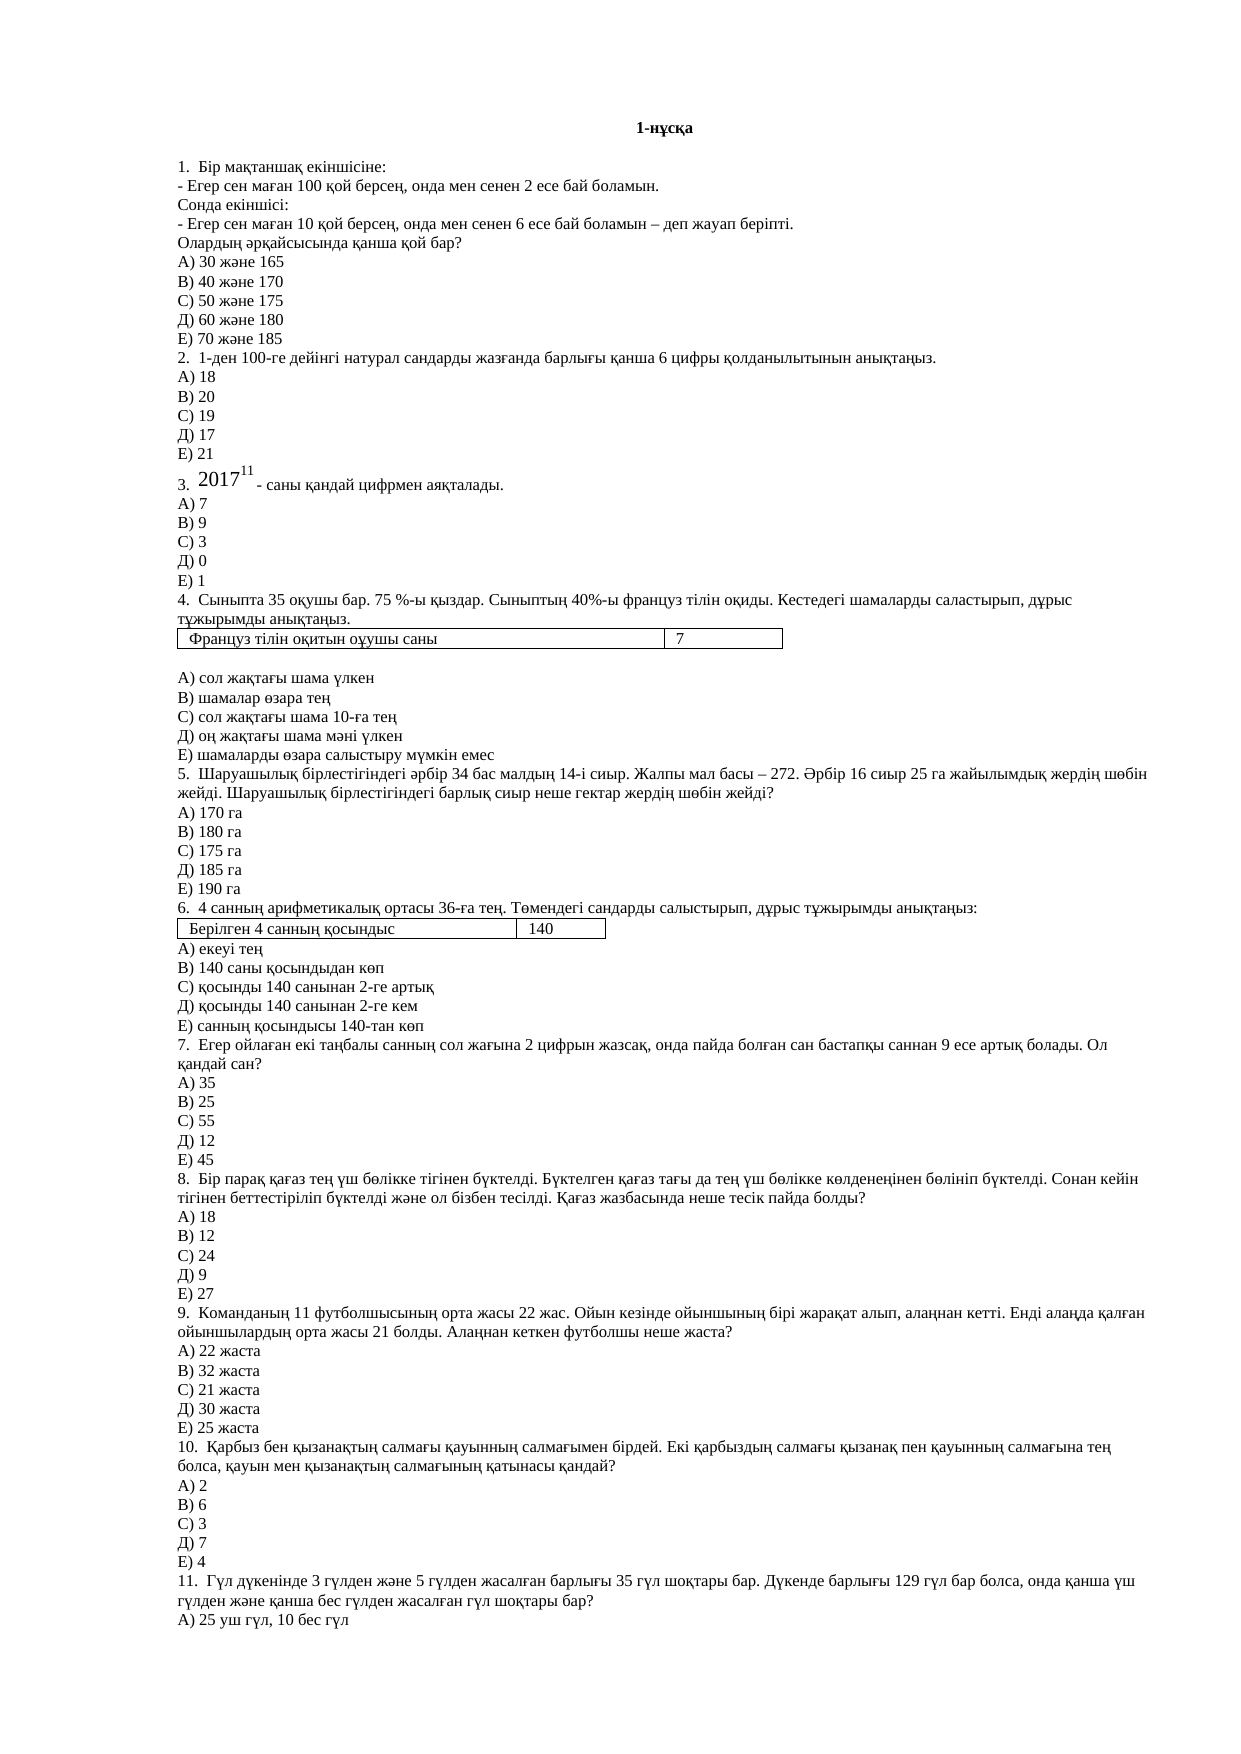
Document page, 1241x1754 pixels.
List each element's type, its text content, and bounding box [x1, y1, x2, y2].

text С) қосынды 140 санынан 2-ге артық [177, 977, 1152, 996]
text А) сол жақтағы шама үлкен [177, 668, 1152, 687]
text В) 40 және 170 [177, 271, 1152, 291]
text 8. Бір парақ қағаз тең үш бөлікке тігінен бүктелді. Бүктелген қағаз тағы да тең үш бөлікке көлденеңінен бөлініп бүктелді. Сонан кейін тігінен беттестіріліп бүктелді және ол бізбен тесілді. Қағаз жазбасында неше тесік пайда болды? [177, 1169, 1152, 1207]
text В) 180 га [177, 822, 1152, 841]
table_header 7 [665, 629, 782, 648]
text В) 9 [177, 513, 1152, 532]
text А) 22 жаста [177, 1341, 1152, 1360]
text Д) 17 [177, 425, 1152, 444]
text С) 21 жаста [177, 1379, 1152, 1399]
text А) 170 га [177, 802, 1152, 822]
text Д) 9 [177, 1264, 1152, 1284]
text Е) 27 [177, 1284, 1152, 1303]
text В) 20 [177, 386, 1152, 406]
text А) 25 уш гүл, 10 бес гүл [177, 1609, 1152, 1629]
text Д) қосынды 140 санынан 2-ге кем [177, 996, 1152, 1015]
text 11. Гүл дүкенінде 3 гүлден және 5 гүлден жасалған барлығы 35 гүл шоқтары бар. Дүкенде барлығы 129 гүл бар болса, онда қанша үш гүлден және қанша бес гүлден жасалған гүл шоқтары бар? [177, 1571, 1152, 1609]
text С) 175 га [177, 841, 1152, 860]
text С) 3 [177, 532, 1152, 551]
text С) 3 [177, 1514, 1152, 1533]
text А) 7 [177, 494, 1152, 513]
text 5. Шаруашылық бірлестігіндегі әрбір 34 бас малдың 14-і сиыр. Жалпы мал басы – 272. Әрбір 16 сиыр 25 га жайылымдық жердің шөбін жейді. Шаруашылық бірлестігіндегі барлық сиыр неше гектар жердің шөбін жейді? [177, 764, 1152, 802]
text Д) оң жақтағы шама мәні үлкен [177, 726, 1152, 745]
text Д) 60 және 180 [177, 310, 1152, 329]
text А) 2 [177, 1475, 1152, 1494]
text Д) 12 [177, 1130, 1152, 1149]
text Е) санның қосындысы 140-тан көп [177, 1015, 1152, 1034]
text Сонда екіншісі: [177, 195, 1152, 214]
text А) 35 [177, 1073, 1152, 1092]
text С) 19 [177, 406, 1152, 425]
text А) екеуі тең [177, 939, 1152, 958]
text С) 50 және 175 [177, 291, 1152, 310]
text 9. Команданың 11 футболшысының орта жасы 22 жас. Ойын кезінде ойыншының бірі жарақат алып, алаңнан кетті. Енді алаңда қалған ойыншылардың орта жасы 21 болды. Алаңнан кеткен футболшы неше жаста? [177, 1303, 1152, 1341]
text Д) 30 жаста [177, 1399, 1152, 1418]
text В) 12 [177, 1226, 1152, 1245]
table_header 140 [517, 919, 605, 938]
text Е) 25 жаста [177, 1418, 1152, 1437]
text В) 140 саны қосындыдан көп [177, 958, 1152, 977]
text 1-нұсқа [177, 118, 1152, 137]
text Д) 185 га [177, 860, 1152, 879]
text В) 25 [177, 1092, 1152, 1111]
text 3. - саны қандай цифрмен аяқталады. [177, 463, 1152, 494]
text С) 55 [177, 1111, 1152, 1130]
text Е) 190 га [177, 879, 1152, 898]
text А) 30 және 165 [177, 252, 1152, 271]
text В) шамалар өзара тең [177, 687, 1152, 707]
text А) 18 [177, 367, 1152, 386]
text - Егер сен маған 10 қой берсең, онда мен сенен 6 есе бай боламын – деп жауап беріпті. [177, 214, 1152, 233]
text А) 18 [177, 1207, 1152, 1226]
text Олардың әрқайсысында қанша қой бар? [177, 233, 1152, 252]
text 6. 4 санның арифметикалық ортасы 36-ға тең. Төмендегі сандарды салыстырып, дұрыс тұжырымды анықтаңыз: [177, 898, 1152, 917]
text Е) 70 және 185 [177, 329, 1152, 348]
text 4. Сыныпта 35 оқушы бар. 75 %-ы қыздар. Сыныптың 40%-ы француз тілін оқиды. Кестедегі шамаларды саластырып, дұрыс тұжырымды анықтаңыз. [177, 589, 1152, 628]
text Е) 4 [177, 1552, 1152, 1571]
text С) сол жақтағы шама 10-ға тең [177, 707, 1152, 726]
text 7. Егер ойлаған екі таңбалы санның сол жағына 2 цифрын жазсақ, онда пайда болған сан бастапқы саннан 9 есе артық болады. Ол қандай сан? [177, 1034, 1152, 1073]
text В) 6 [177, 1494, 1152, 1514]
text - Егер сен маған 100 қой берсең, онда мен сенен 2 есе бай боламын. [177, 176, 1152, 195]
text Е) 21 [177, 444, 1152, 463]
text С) 24 [177, 1245, 1152, 1264]
text Е) шамаларды өзара салыстыру мүмкін емес [177, 745, 1152, 764]
text 2. 1-ден 100-ге дейінгі натурал сандарды жазғанда барлығы қанша 6 цифры қолданылытынын анықтаңыз. [177, 348, 1152, 367]
text Е) 1 [177, 570, 1152, 589]
text В) 32 жаста [177, 1360, 1152, 1379]
text 10. Қарбыз бен қызанақтың салмағы қауынның салмағымен бірдей. Екі қарбыздың салмағы қызанақ пен қауынның салмағына тең болса, қауын мен қызанақтың салмағының қатынасы қандай? [177, 1437, 1152, 1475]
text Е) 45 [177, 1149, 1152, 1169]
table_header Берілген 4 санның қосындыс [178, 919, 516, 938]
text Д) 7 [177, 1533, 1152, 1552]
text 1. Бір мақтаншақ екіншісіне: [177, 156, 1152, 176]
text Д) 0 [177, 551, 1152, 570]
table_header Француз тілін оқитын оұушы саны [178, 629, 664, 648]
